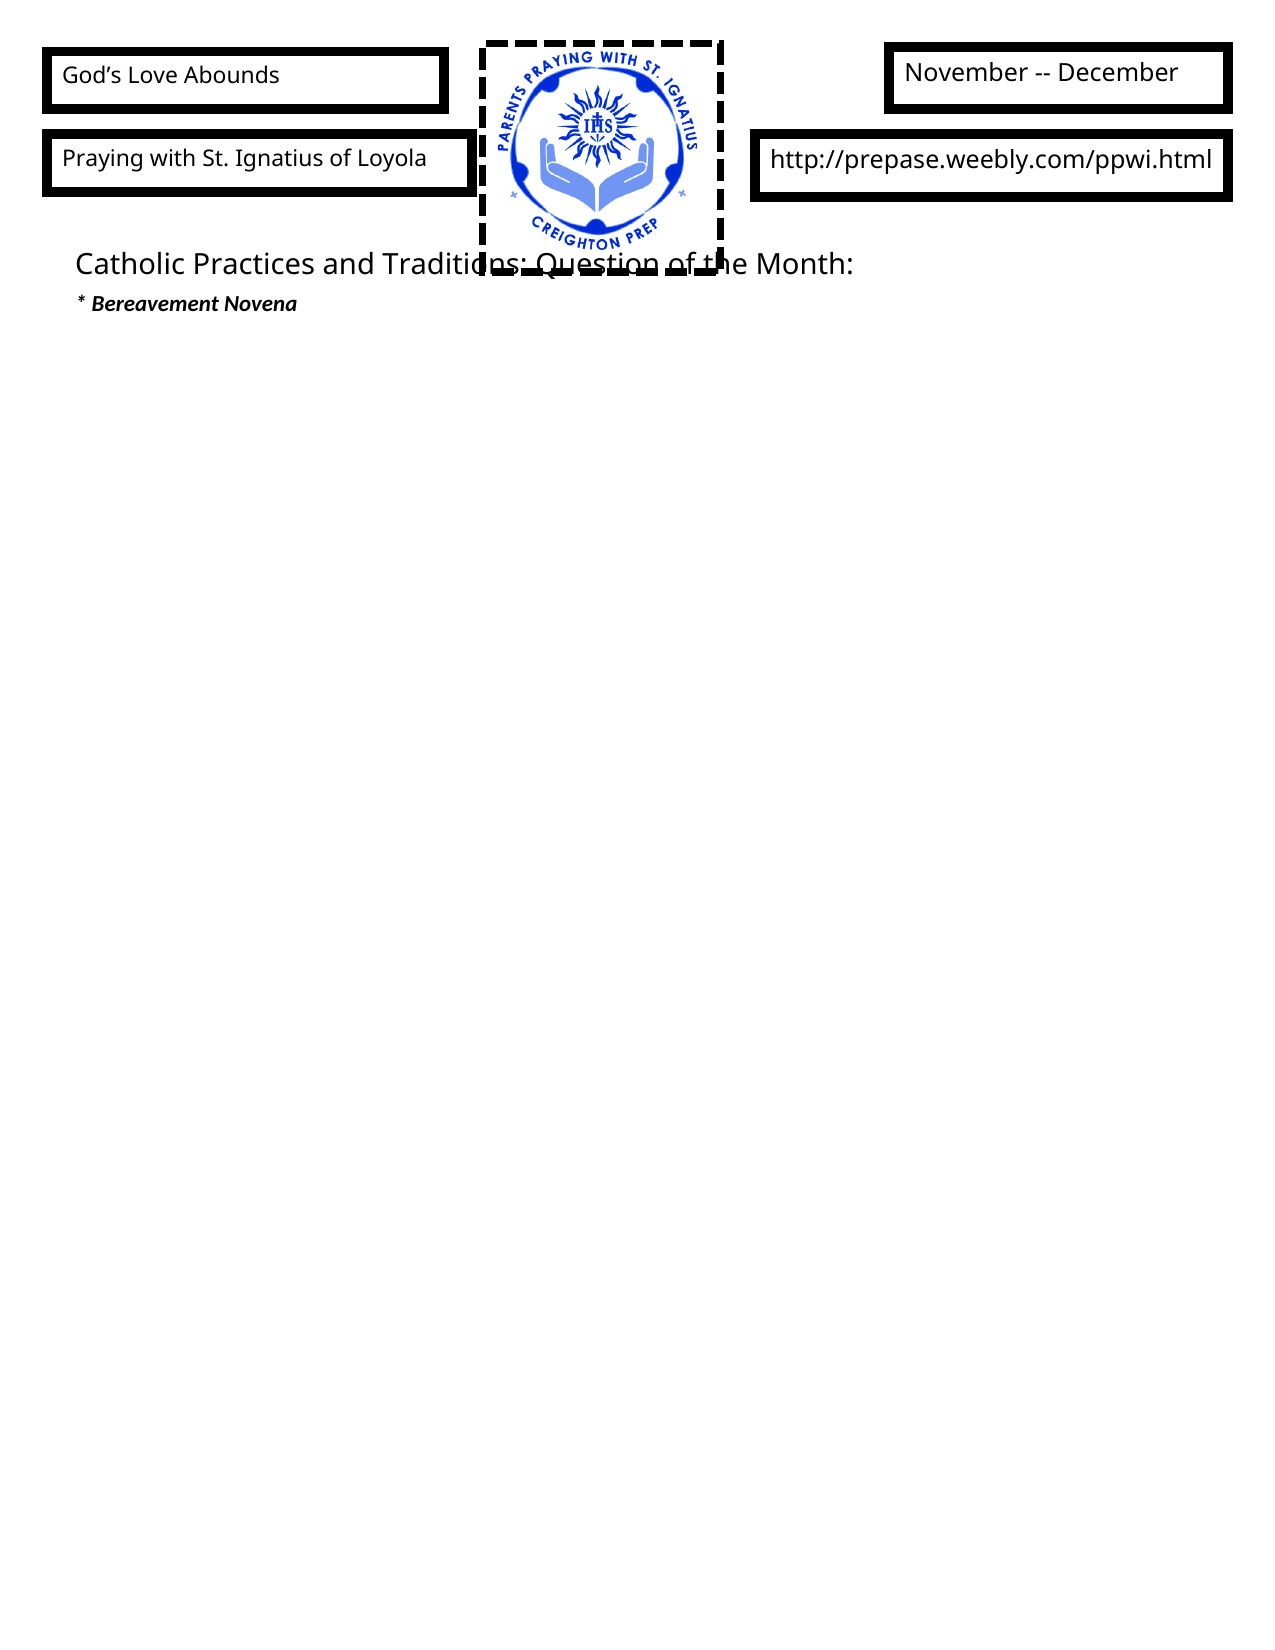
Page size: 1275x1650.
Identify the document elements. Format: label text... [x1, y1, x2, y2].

text * Bereavement Novena [75, 289, 1200, 317]
picture [497, 51, 698, 243]
text Catholic Practices and Traditions: Question of the Month: [75, 243, 1200, 283]
